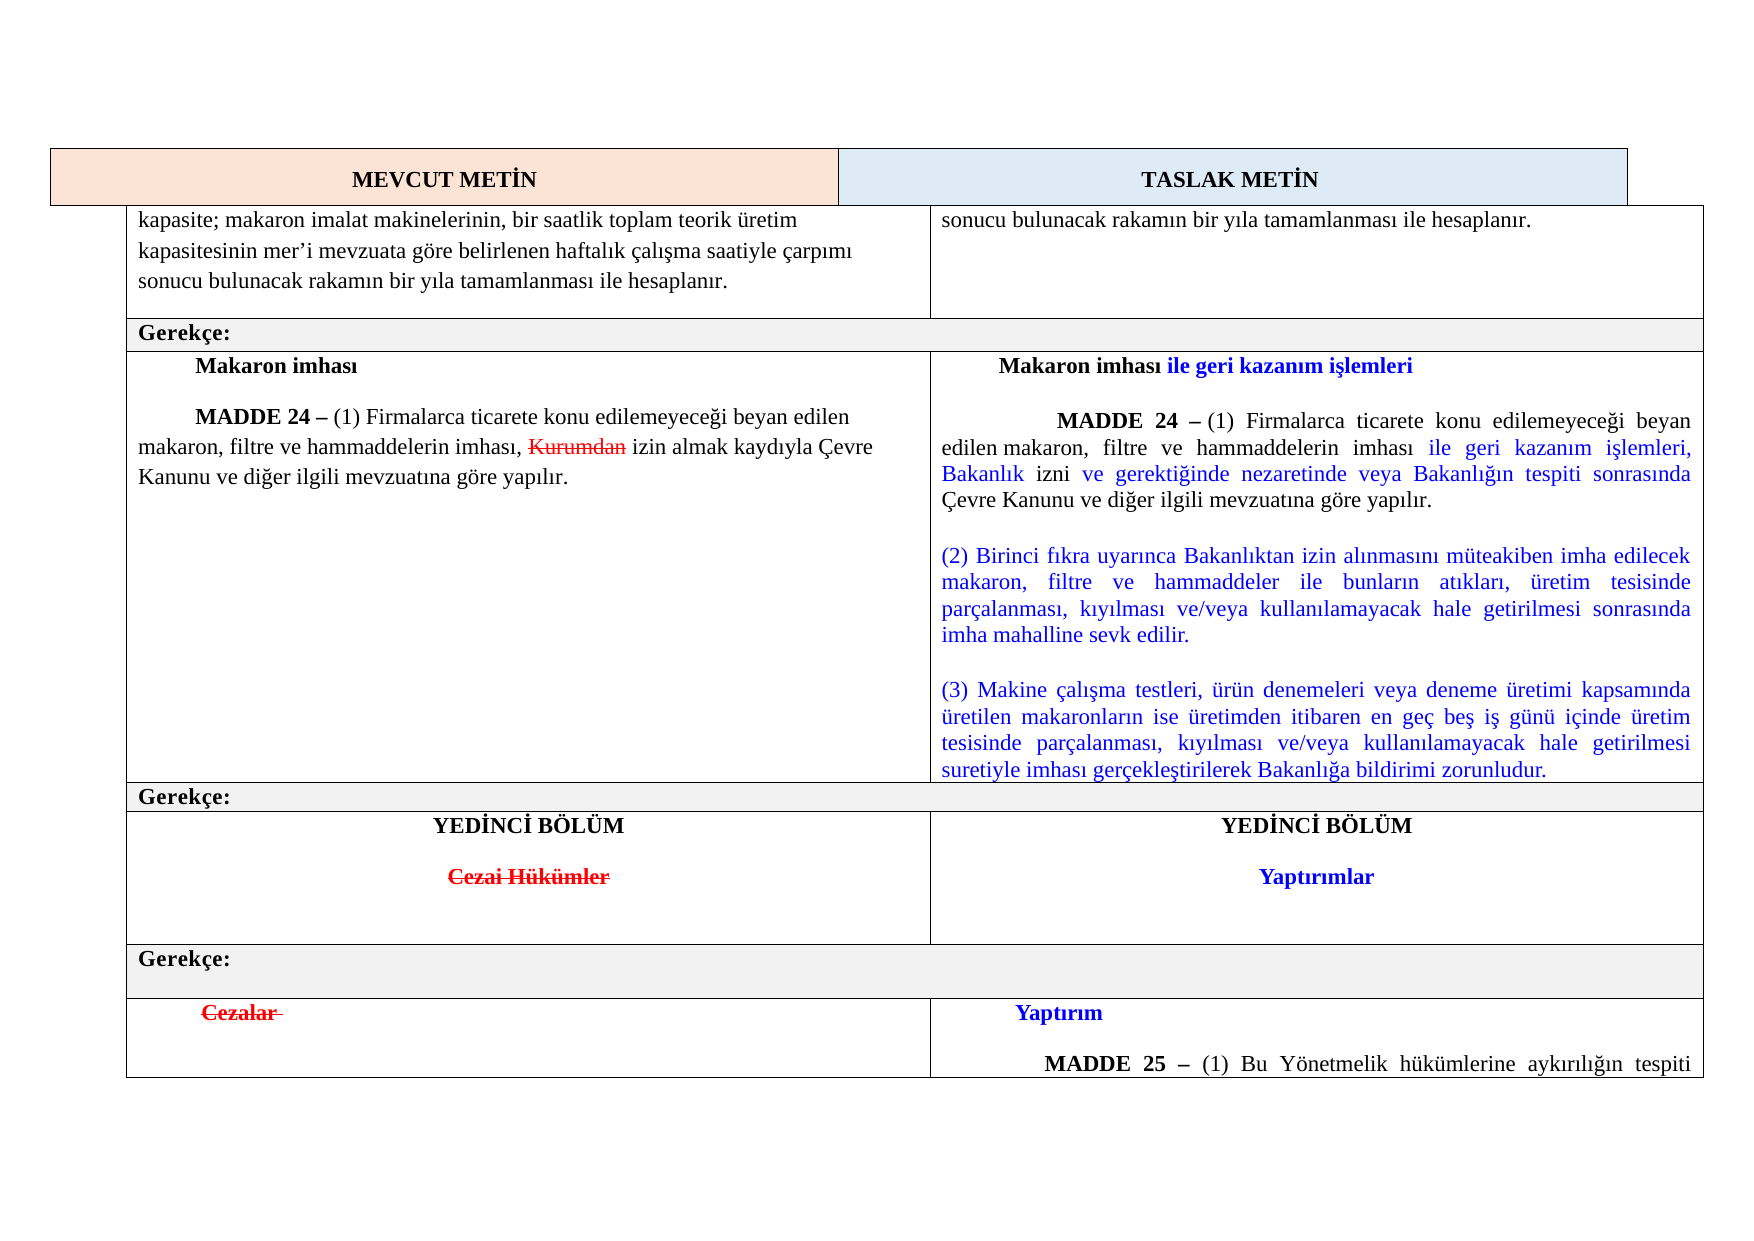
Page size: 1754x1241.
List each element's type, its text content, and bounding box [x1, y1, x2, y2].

table_cell Makaron imhası ile geri kazanım işlemleri MADDE 24 – (1) Firmalarca ticarete konu edilemeyeceği beyan edilen makaron, filtre ve hammaddelerin imhası ile geri kazanım işlemleri, Bakanlık izni ve gerektiğinde nezaretinde veya Bakanlığın tespiti sonrasında Çevre Kanunu ve diğer ilgili mevzuatına göre yapılır. (2) Birinci fıkra uyarınca Bakanlıktan izin alınmasını müteakiben imha edilecek makaron, filtre ve hammaddeler ile bunların atıkları, üretim tesisinde parçalanması, kıyılması ve/veya kullanılamayacak hale getirilmesi sonrasında imha mahalline sevk edilir. (3) Makine çalışma testleri, ürün denemeleri veya deneme üretimi kapsamında üretilen makaronların ise üretimden itibaren en geç beş iş günü içinde üretim tesisinde parçalanması, kıyılması ve/veya kullanılamayacak hale getirilmesi suretiyle imhası gerçekleştirilerek Bakanlığa bildirimi zorunludur. [931, 352, 1703, 782]
table_cell Gerekçe: [127, 945, 1703, 998]
table_cell YEDİNCİ BÖLÜM Yaptırımlar [931, 812, 1703, 944]
table_cell Gerekçe: [127, 319, 1703, 351]
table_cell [127, 999, 930, 1077]
table_cell Makaron imhası MADDE 24 – (1) Firmalarca ticarete konu edilemeyeceği beyan edilen makaron, filtre ve hammaddelerin imhası, Kurumdan izin almak kaydıyla Çevre Kanunu ve diğer ilgili mevzuatına göre yapılır. [127, 352, 930, 782]
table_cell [931, 999, 1703, 1077]
table_cell YEDİNCİ BÖLÜM Cezai Hükümler [127, 812, 930, 944]
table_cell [931, 206, 1703, 318]
table_cell Gerekçe: [127, 783, 1703, 811]
table_header MEVCUT METİN [51, 149, 838, 205]
table_header TASLAK METİN [839, 149, 1627, 205]
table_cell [127, 206, 930, 318]
